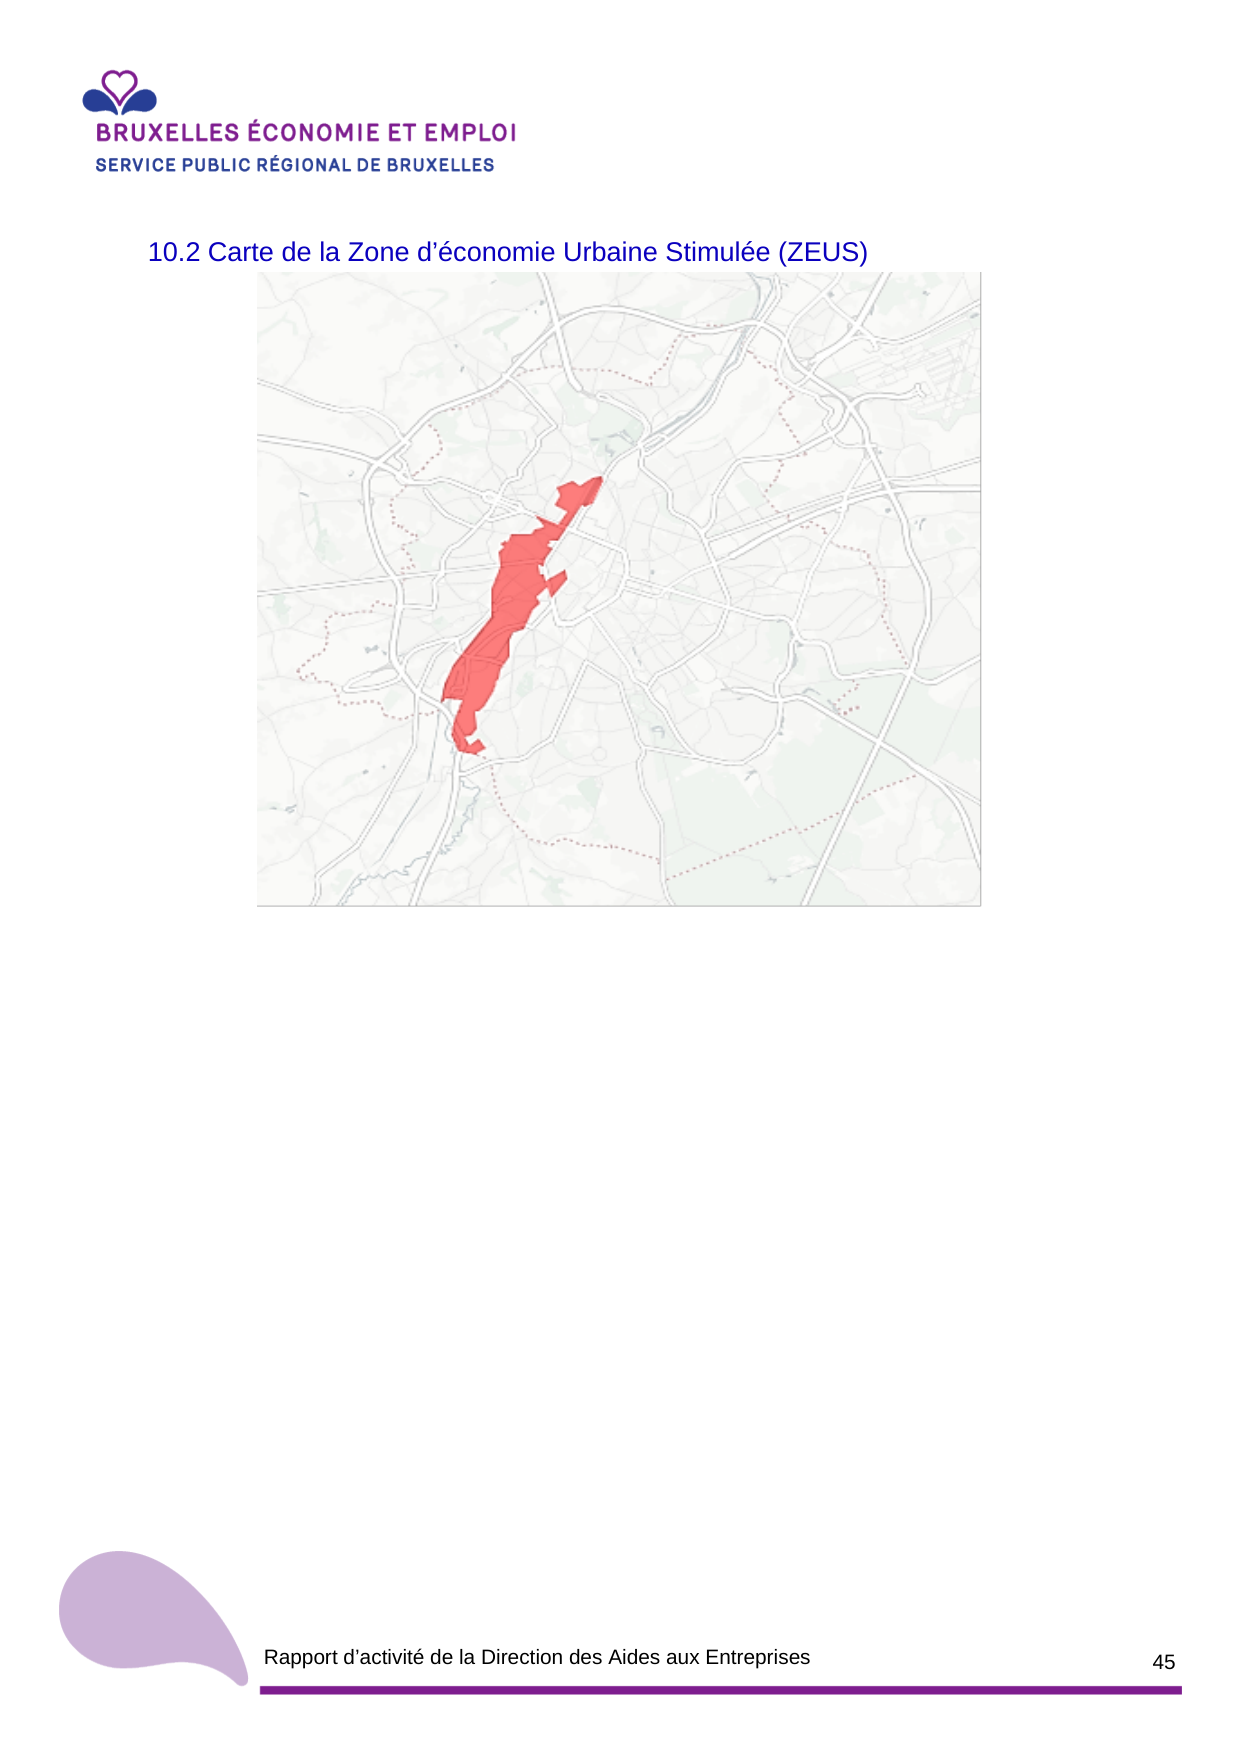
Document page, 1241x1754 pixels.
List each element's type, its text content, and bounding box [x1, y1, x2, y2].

picture [0, 0, 1241, 191]
subtitle Carte de la Zone d’économie Urbaine Stimulée (ZEUS) [148, 236, 1092, 267]
picture [0, 1542, 1241, 1754]
picture [257, 272, 983, 908]
